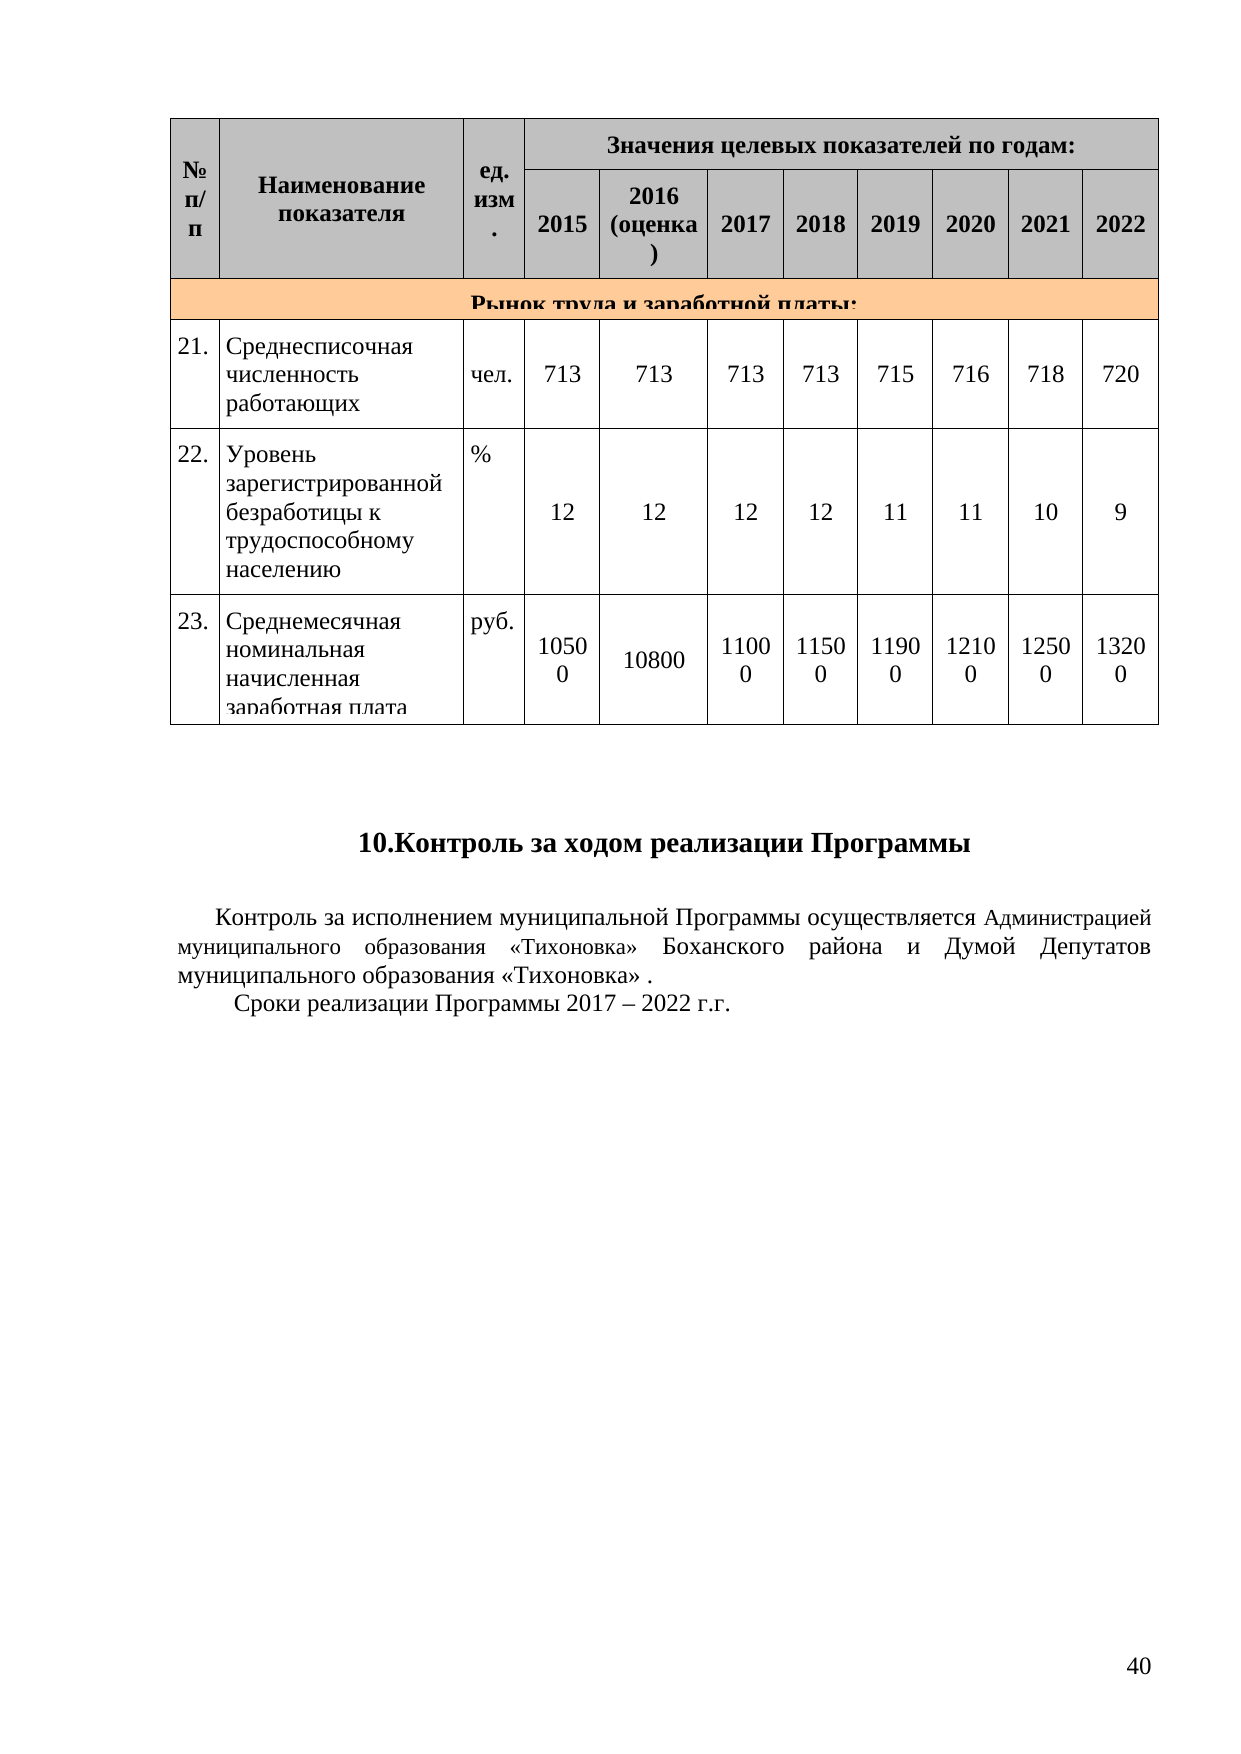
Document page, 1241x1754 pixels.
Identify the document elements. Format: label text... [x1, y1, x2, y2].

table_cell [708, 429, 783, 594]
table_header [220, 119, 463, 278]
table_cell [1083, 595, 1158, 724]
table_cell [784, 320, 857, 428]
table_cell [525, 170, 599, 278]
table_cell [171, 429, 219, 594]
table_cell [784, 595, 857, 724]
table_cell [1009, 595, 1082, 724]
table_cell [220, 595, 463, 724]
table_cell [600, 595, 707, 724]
text 10.Контроль за ходом реализации Программы [177, 826, 1152, 859]
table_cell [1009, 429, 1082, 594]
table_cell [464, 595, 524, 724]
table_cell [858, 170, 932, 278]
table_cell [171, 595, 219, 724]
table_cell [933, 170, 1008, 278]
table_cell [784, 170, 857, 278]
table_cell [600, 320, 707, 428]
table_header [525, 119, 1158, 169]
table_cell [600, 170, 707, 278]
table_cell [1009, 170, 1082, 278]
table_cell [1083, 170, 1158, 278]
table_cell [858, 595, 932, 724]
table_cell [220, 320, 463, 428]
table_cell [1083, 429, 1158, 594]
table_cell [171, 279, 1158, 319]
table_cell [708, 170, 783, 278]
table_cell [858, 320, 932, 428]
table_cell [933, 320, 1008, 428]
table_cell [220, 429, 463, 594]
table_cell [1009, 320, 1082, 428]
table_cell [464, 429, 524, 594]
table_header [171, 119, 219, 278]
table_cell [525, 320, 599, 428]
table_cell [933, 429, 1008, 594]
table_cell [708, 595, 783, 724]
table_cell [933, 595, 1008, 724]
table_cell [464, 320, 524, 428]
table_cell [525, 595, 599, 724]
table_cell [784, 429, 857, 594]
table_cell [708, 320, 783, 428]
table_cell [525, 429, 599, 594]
text Сроки реализации Программы 2017 – 2022 г.г. [177, 988, 1152, 1017]
text Контроль за исполнением муниципальной Программы осуществляется Администрацией муниципального образования «Тихоновка» Боханского района и Думой Депутатов муниципального образования «Тихоновка» . [177, 902, 1152, 988]
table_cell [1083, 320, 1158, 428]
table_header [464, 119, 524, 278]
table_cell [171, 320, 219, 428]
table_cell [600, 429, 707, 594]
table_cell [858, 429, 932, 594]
